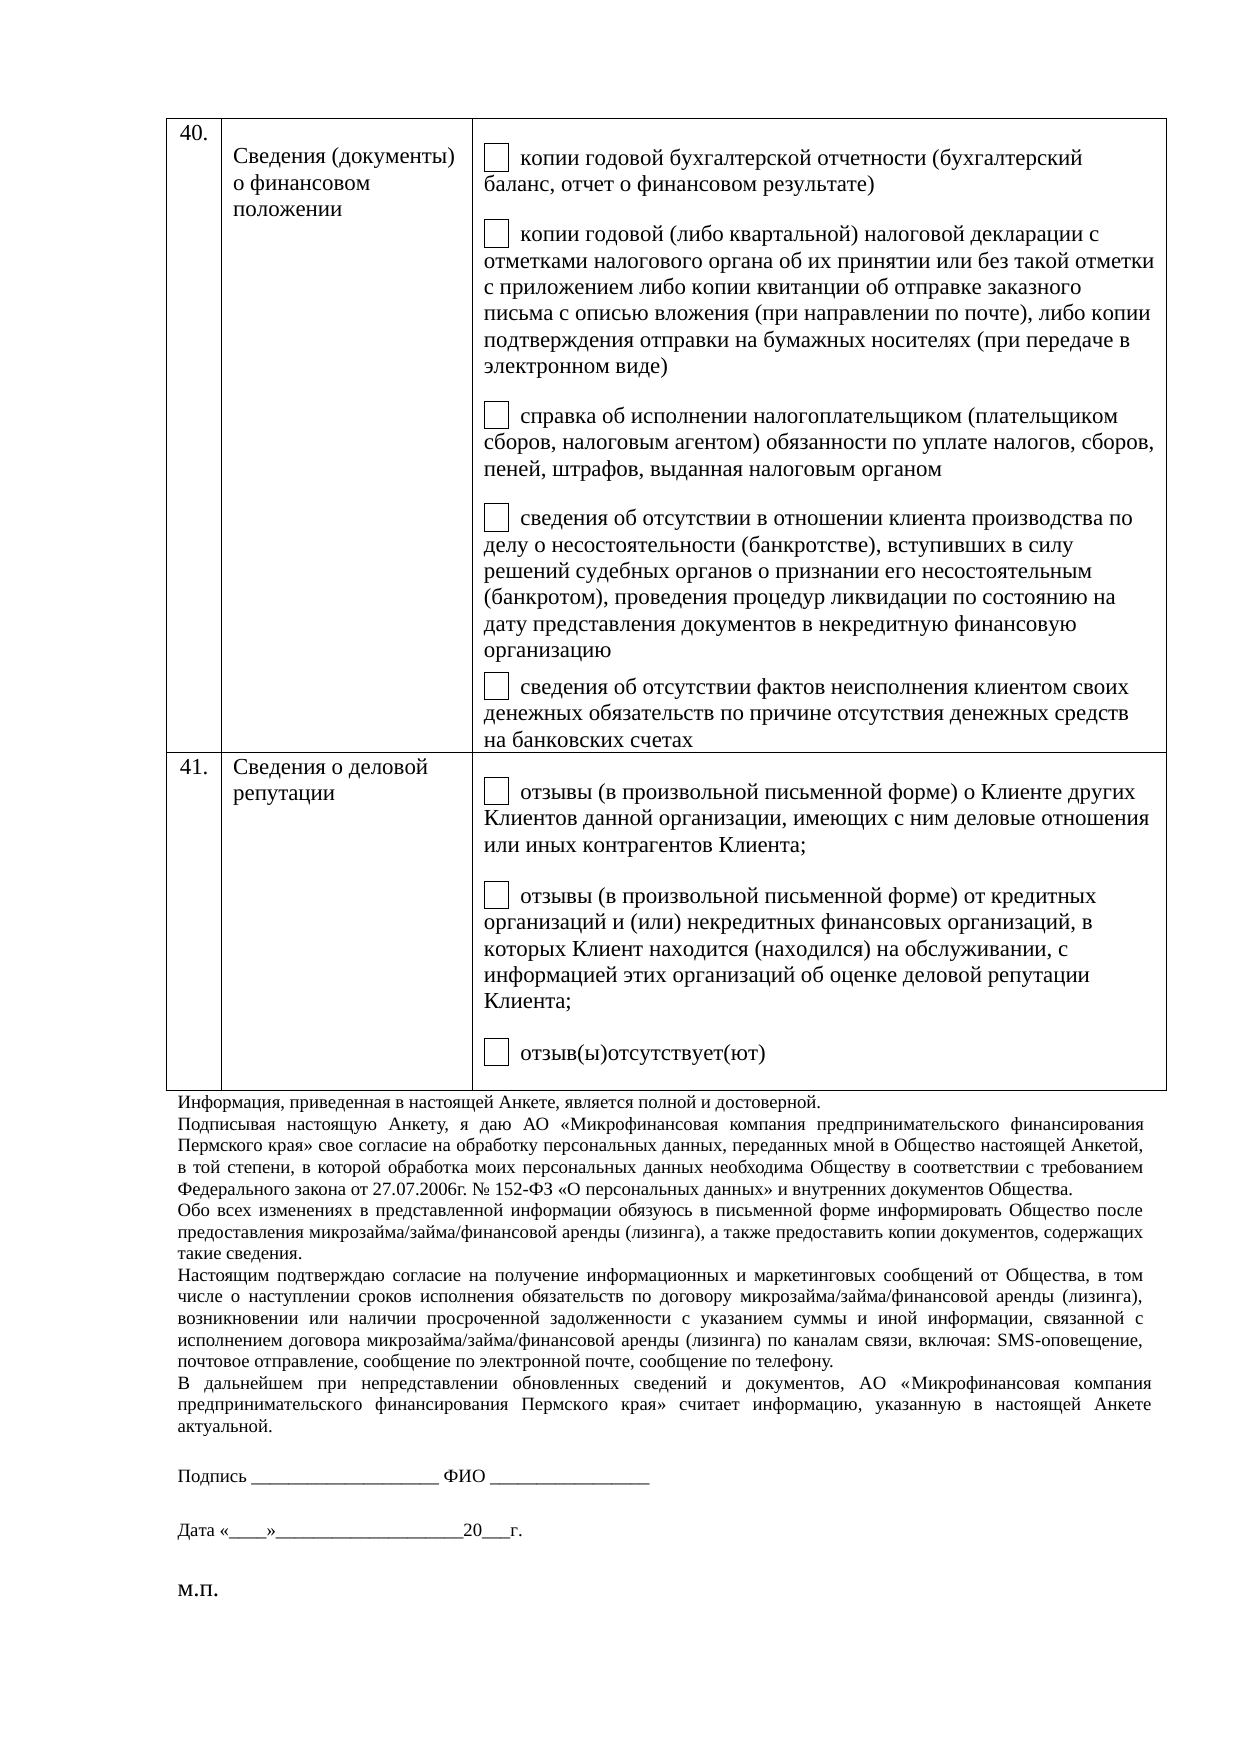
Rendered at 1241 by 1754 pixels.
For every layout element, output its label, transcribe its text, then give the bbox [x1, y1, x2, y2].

text Настоящим подтверждаю согласие на получение информационных и маркетинговых сообщений от Общества, в том числе о наступлении сроков исполнения обязательств по договору микрозайма/займа/финансовой аренды (лизинга), возникновении или наличии просроченной задолженности с указанием суммы и иной информации, связанной с исполнением договора микрозайма/займа/финансовой аренды (лизинга) по каналам связи, включая: SMS-оповещение, почтовое отправление, сообщение по электронной почте, сообщение по телефону. [177, 1264, 1144, 1372]
table_cell копии годовой бухгалтерской отчетности (бухгалтерский баланс, отчет о финансовом результате) копии годовой (либо квартальной) налоговой декларации с отметками налогового органа об их принятии или без такой отметки с приложением либо копии квитанции об отправке заказного письма с описью вложения (при направлении по почте), либо копии подтверждения отправки на бумажных носителях (при передаче в электронном виде) справка об исполнении налогоплательщиком (плательщиком сборов, налоговым агентом) обязанности по уплате налогов, сборов, пеней, штрафов, выданная налоговым органом сведения об отсутствии в отношении клиента производства по делу о несостоятельности (банкротстве), вступивших в силу решений судебных органов о признании его несостоятельным (банкротом), проведения процедур ликвидации по состоянию на дату представления документов в некредитную финансовую организацию сведения об отсутствии фактов неисполнения клиентом своих денежных обязательств по причине отсутствия денежных средств на банковских счетах [473, 119, 1166, 752]
table_cell 40. [167, 119, 221, 752]
text Информация, приведенная в настоящей Анкете, является полной и достоверной. [177, 1091, 1144, 1113]
text м.п. [177, 1573, 1152, 1602]
table_cell 41. [167, 753, 221, 1090]
text В дальнейшем при непредставлении обновленных сведений и документов, АО «Микрофинансовая компания предпринимательского финансирования Пермского края» считает информацию, указанную в настоящей Анкете актуальной. [177, 1372, 1152, 1436]
table_cell отзывы (в произвольной письменной форме) о Клиенте других Клиентов данной организации, имеющих с ним деловые отношения или иных контрагентов Клиента; отзывы (в произвольной письменной форме) от кредитных организаций и (или) некредитных финансовых организаций, в которых Клиент находится (находился) на обслуживании, с информацией этих организаций об оценке деловой репутации Клиента; отзыв(ы)отсутствует(ют) [473, 753, 1166, 1090]
text Дата «____»____________________20___г. [177, 1519, 1152, 1541]
text Подпись ____________________ ФИО _________________ [177, 1465, 1152, 1487]
table_cell Сведения (документы) о финансовом положении [222, 119, 472, 752]
text Подписывая настоящую Анкету, я даю АО «Микрофинансовая компания предпринимательского финансирования Пермского края» свое согласие на обработку персональных данных, переданных мной в Общество настоящей Анкетой, в той степени, в которой обработка моих персональных данных необходима Обществу в соответствии с требованием Федерального закона от 27.07.2006г. № 152-ФЗ «О персональных данных» и внутренних документов Общества. [177, 1113, 1144, 1199]
text Обо всех изменениях в представленной информации обязуюсь в письменной форме информировать Общество после предоставления микрозайма/займа/финансовой аренды (лизинга), а также предоставить копии документов, содержащих такие сведения. [177, 1199, 1144, 1264]
table_cell Сведения о деловой репутации [222, 753, 472, 1090]
